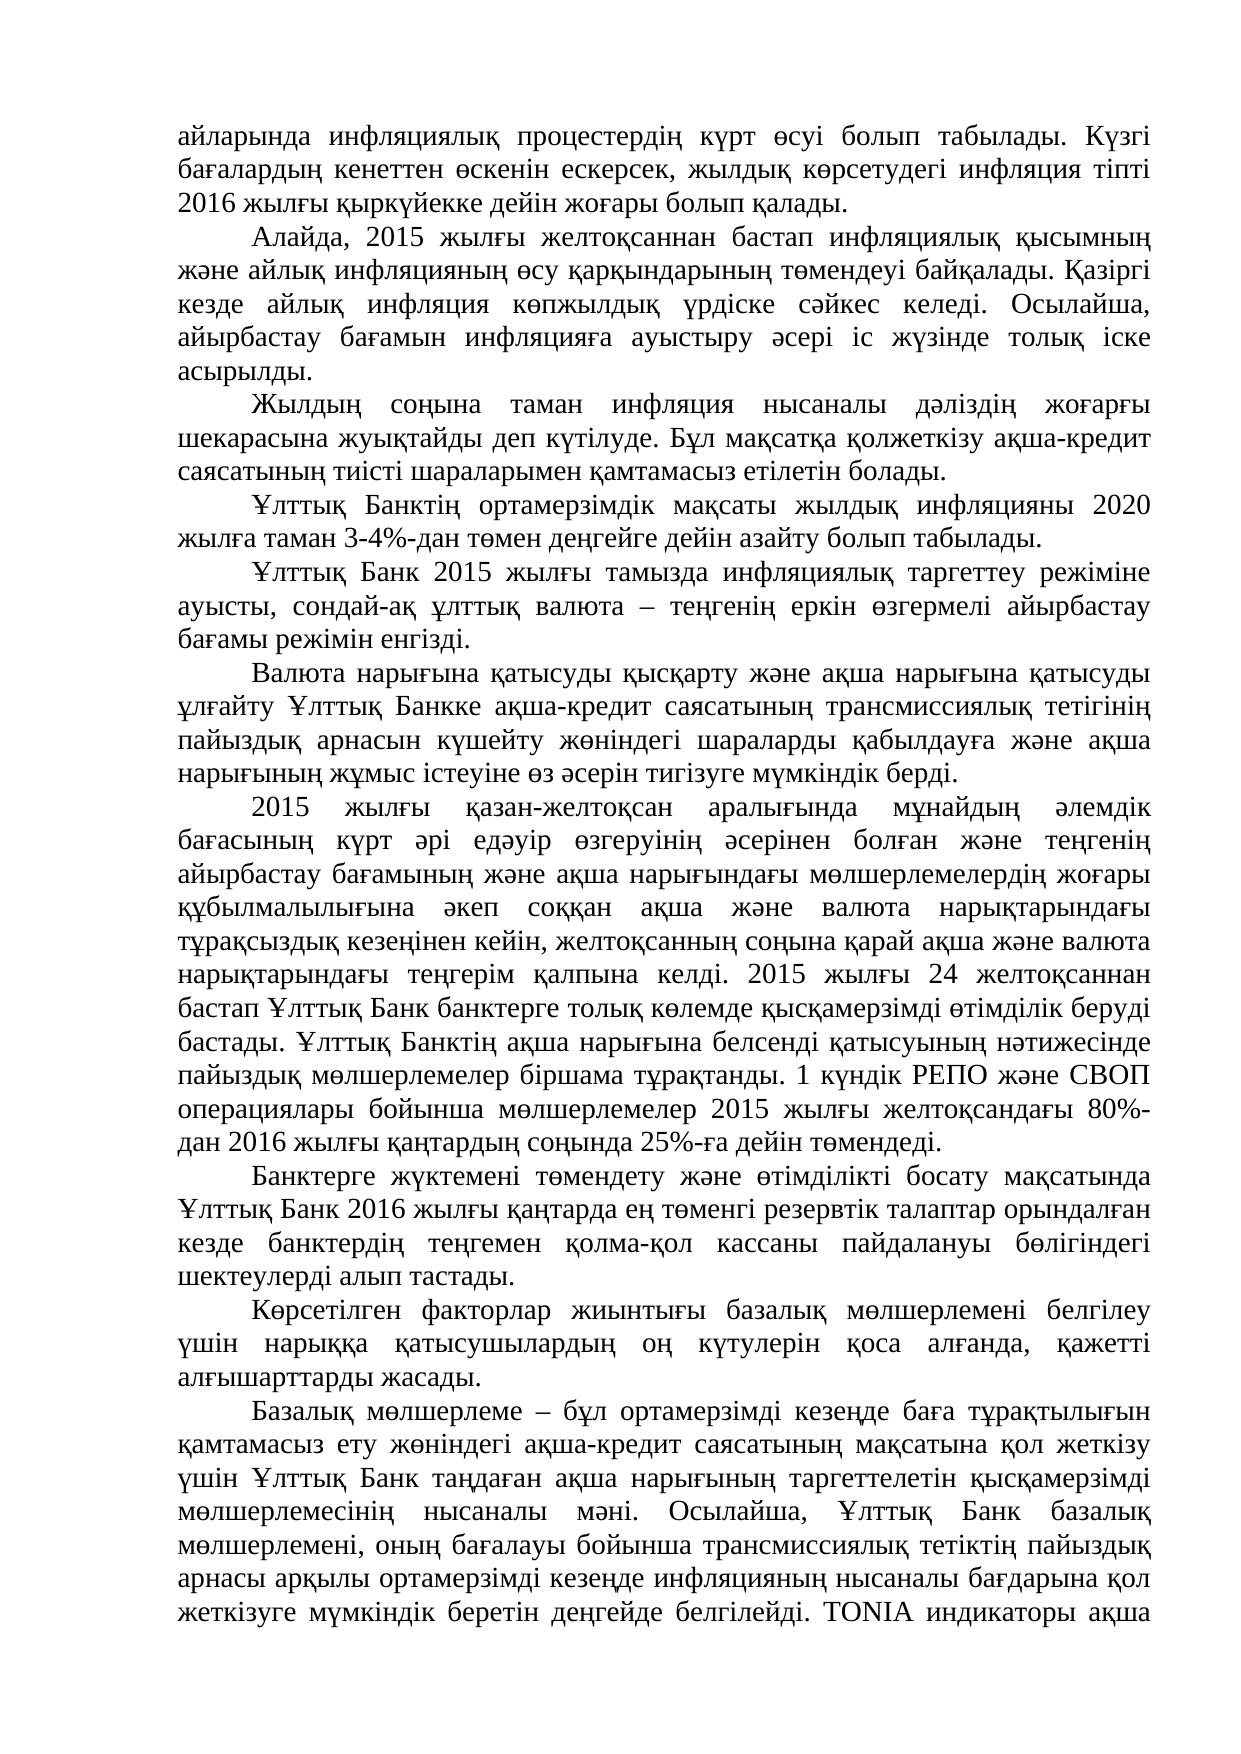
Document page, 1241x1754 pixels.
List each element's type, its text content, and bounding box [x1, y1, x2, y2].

text Ұлттық Банктің ортамерзімдік мақсаты жылдық инфляцияны 2020 жылға таман 3-4%-дан төмен деңгейге дейін азайту болып табылады. [177, 487, 1152, 554]
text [177, 1393, 1152, 1627]
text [177, 118, 1152, 219]
text 2015 жылғы қазан-желтоқсан аралығында мұнайдың әлемдік бағасының күрт әрі едәуір өзгеруінің әсерінен болған және теңгенің айырбастау бағамының және ақша нарығындағы мөлшерлемелердің жоғары құбылмалылығына әкеп соққан ақша және валюта нарықтарындағы тұрақсыздық кезеңінен кейін, желтоқсанның соңына қарай ақша және валюта нарықтарындағы теңгерім қалпына келді. 2015 жылғы 24 желтоқсаннан бастап Ұлттық Банк банктерге толық көлемде қысқамерзімді өтімділік беруді бастады. Ұлттық Банктің ақша нарығына белсенді қатысуының нәтижесінде пайыздық мөлшерлемелер біршама тұрақтанды. 1 күндік РЕПО және СВОП операциялары бойынша мөлшерлемелер 2015 жылғы желтоқсандағы 80%-дан 2016 жылғы қаңтардың соңында 25%-ға дейін төмендеді. [177, 789, 1152, 1158]
text Ұлттық Банк 2015 жылғы тамызда инфляциялық таргеттеу режіміне ауысты, сондай-ақ ұлттық валюта – теңгенің еркін өзгермелі айырбастау бағамы режімін енгізді. [177, 554, 1152, 655]
text Жылдың соңына таман инфляция нысаналы дәліздің жоғарғы шекарасына жуықтайды деп күтілуде. Бұл мақсатқа қолжеткізу ақша-кредит саясатының тиісті шараларымен қамтамасыз етілетін болады. [177, 386, 1152, 487]
text Валюта нарығына қатысуды қысқарту және ақша нарығына қатысуды ұлғайту Ұлттық Банкке ақша-кредит саясатының трансмиссиялық тетігінің пайыздық арнасын күшейту жөніндегі шараларды қабылдауға және ақша нарығының жұмыс істеуіне өз әсерін тигізуге мүмкіндік берді. [177, 655, 1152, 789]
text Көрсетілген факторлар жиынтығы базалық мөлшерлемені белгілеу үшін нарыққа қатысушылардың оң күтулерін қоса алғанда, қажетті алғышарттарды жасады. [177, 1292, 1152, 1393]
text Алайда, 2015 жылғы желтоқсаннан бастап инфляциялық қысымның және айлық инфляцияның өсу қарқындарының төмендеуі байқалады. Қазіргі кезде айлық инфляция көпжылдық үрдіске сәйкес келеді. Осылайша, айырбастау бағамын инфляцияға ауыстыру әсері іс жүзінде толық іске асырылды. [177, 219, 1152, 386]
text Банктерге жүктемені төмендету және өтімділікті босату мақсатында Ұлттық Банк 2016 жылғы қаңтарда ең төменгі резервтік талаптар орындалған кезде банктердің теңгемен қолма-қол кассаны пайдалануы бөлігіндегі шектеулерді алып тастады. [177, 1158, 1152, 1292]
